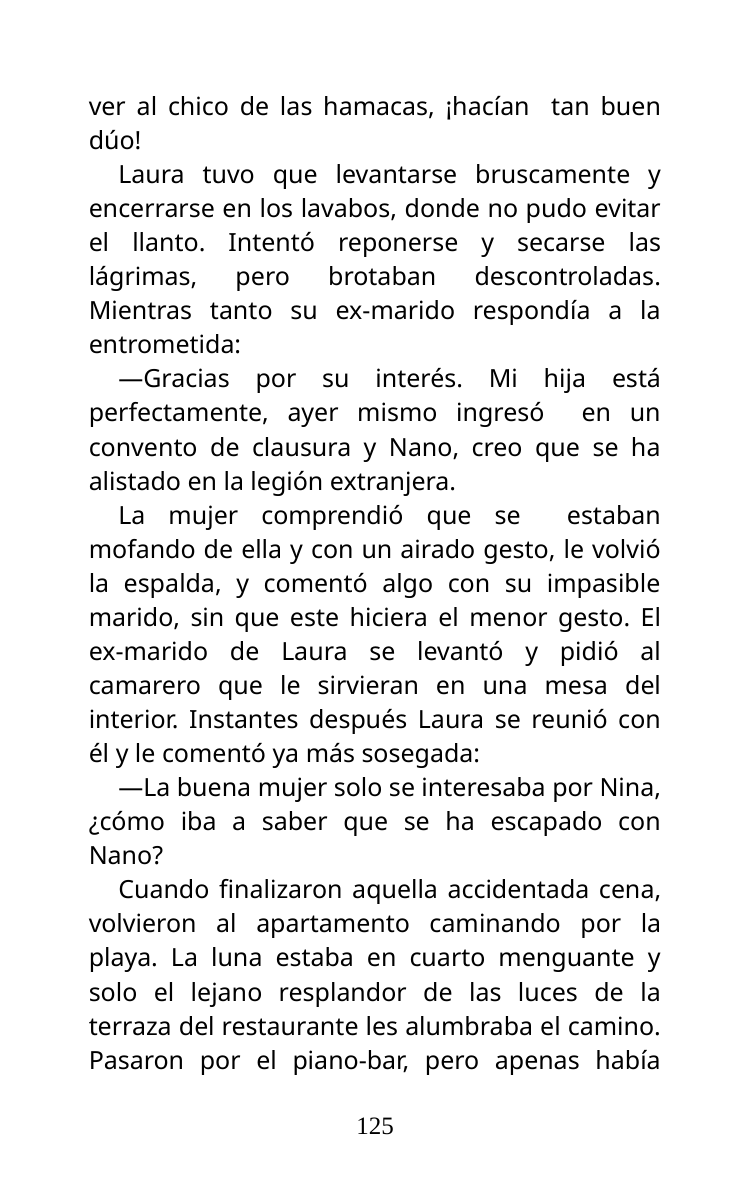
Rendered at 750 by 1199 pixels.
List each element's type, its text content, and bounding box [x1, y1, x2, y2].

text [88, 88, 661, 157]
text Laura tuvo que levantarse bruscamente y encerrarse en los lavabos, donde no pudo evitar el llanto. Intentó reponerse y secarse las lágrimas, pero brotaban descontroladas. Mientras tanto su ex-marido respondía a la entrometida: [88, 157, 661, 361]
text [88, 872, 661, 1076]
text —Gracias por su interés. Mi hija está perfectamente, ayer mismo ingresó en un convento de clausura y Nano, creo que se ha alistado en la legión extranjera. [88, 361, 661, 497]
text —La buena mujer solo se interesaba por Nina, ¿cómo iba a saber que se ha escapado con Nano? [88, 770, 661, 872]
text La mujer comprendió que se estaban mofando de ella y con un airado gesto, le volvió la espalda, y comentó algo con su impasible marido, sin que este hiciera el menor gesto. El ex-marido de Laura se levantó y pidió al camarero que le sirvieran en una mesa del interior. Instantes después Laura se reunió con él y le comentó ya más sosegada: [88, 497, 661, 770]
